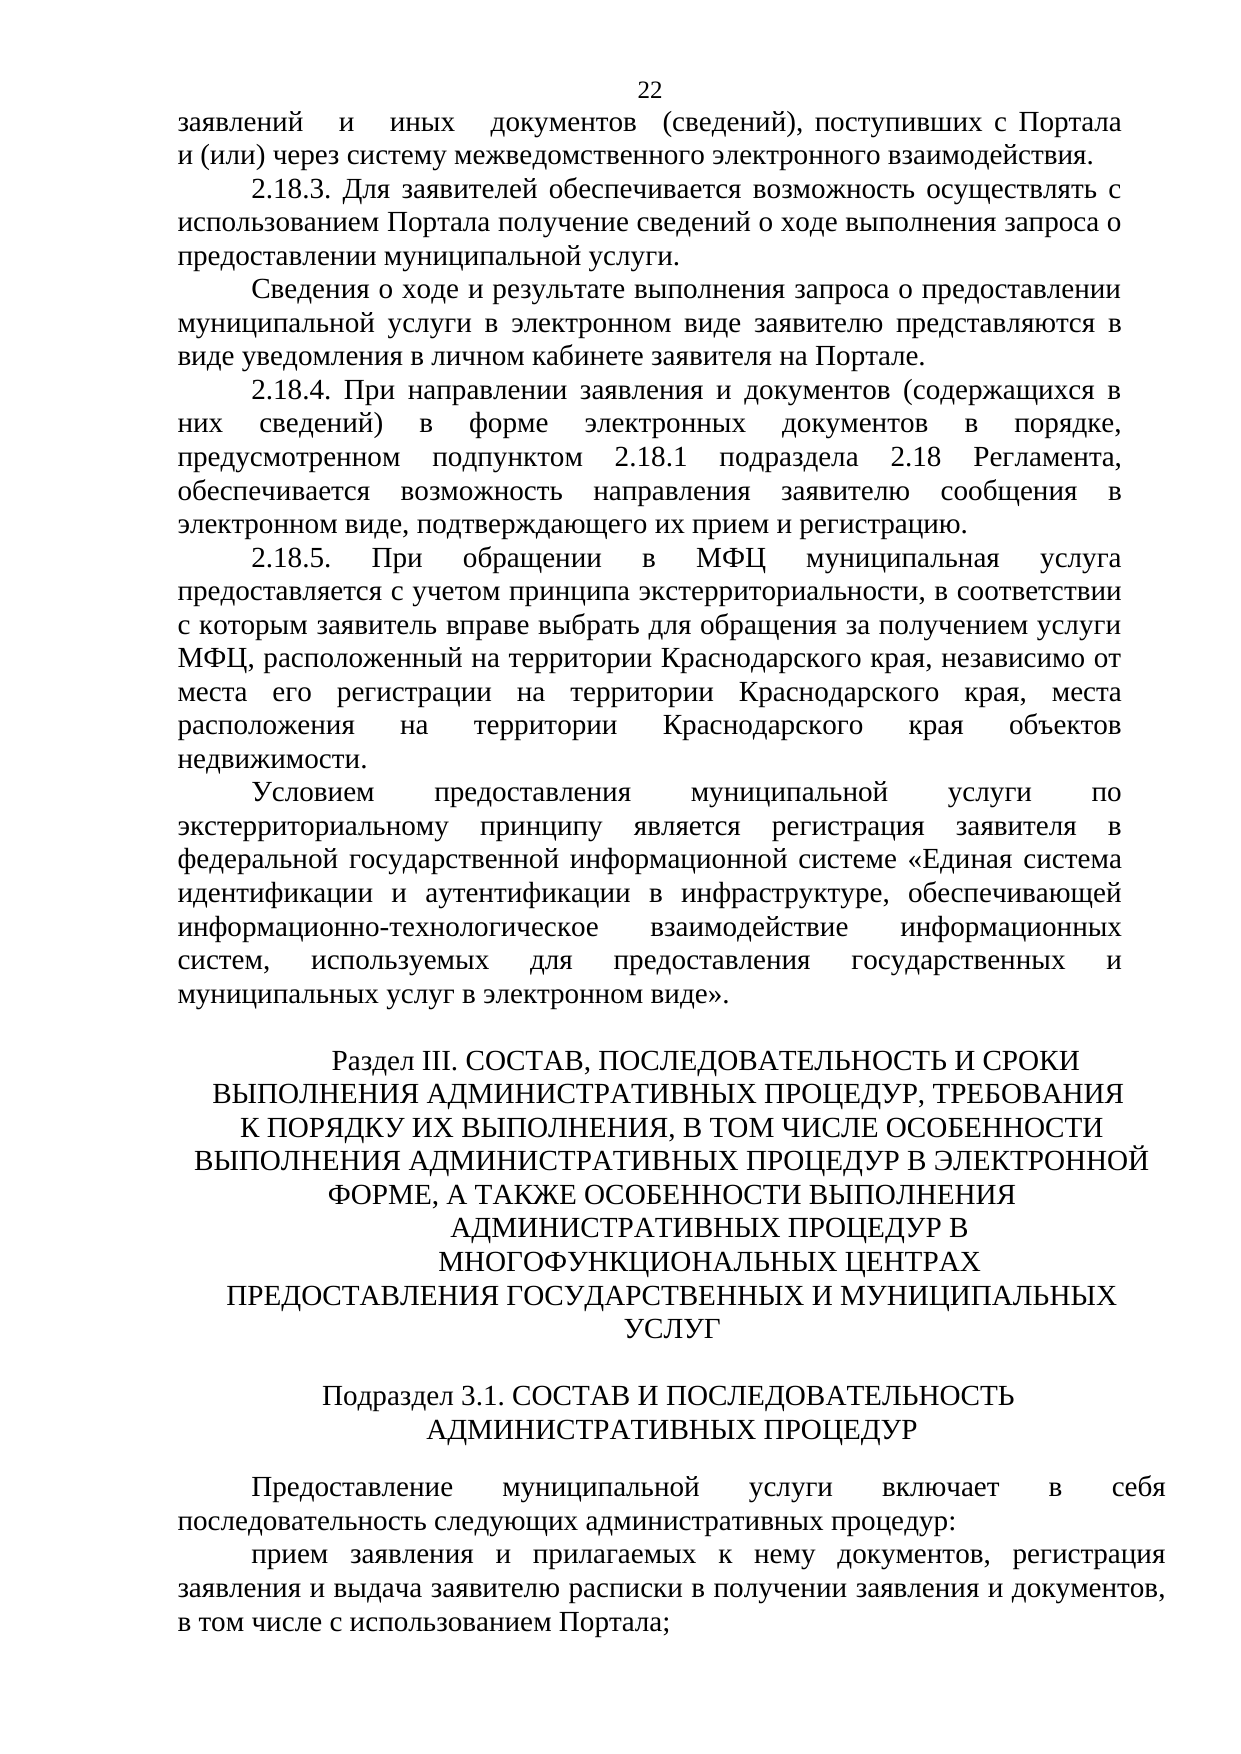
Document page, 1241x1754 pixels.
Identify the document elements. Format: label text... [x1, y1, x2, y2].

text 2.18.4. При направлении заявления и документов (содержащихся в них сведений) в форме электронных документов в порядке, предусмотренном подпунктом 2.18.1 подраздела 2.18 Регламента, обеспечивается возможность направления заявителю сообщения в электронном виде, подтверждающего их прием и регистрацию. [177, 372, 1122, 540]
text 2.18.5. При обращении в МФЦ муниципальная услуга предоставляется с учетом принципа экстерриториальности, в соответствии с которым заявитель вправе выбрать для обращения за получением услуги МФЦ, расположенный на территории Краснодарского края, независимо от места его регистрации на территории Краснодарского края, места расположения на территории Краснодарского края объектов недвижимости. [177, 540, 1122, 774]
text 2.18.3. Для заявителей обеспечивается возможность осуществлять с использованием Портала получение сведений о ходе выполнения запроса о предоставлении муниципальной услуги. [177, 171, 1122, 271]
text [177, 104, 1122, 171]
text Условием предоставления муниципальной услуги по экстерриториальному принципу является регистрация заявителя в федеральной государственной информационной системе «Единая система идентификации и аутентификации в инфраструктуре, обеспечивающей информационно-технологическое взаимодействие информационных систем, используемых для предоставления государственных и муниципальных услуг в электронном виде». [177, 774, 1122, 1009]
text АДМИНИСТРАТИВНЫХ ПРОЦЕДУР В [177, 1211, 1167, 1244]
text МНОГОФУНКЦИОНАЛЬНЫХ ЦЕНТРАХ ПРЕДОСТАВЛЕНИЯ ГОСУДАРСТВЕННЫХ И МУНИЦИПАЛЬНЫХ УСЛУГ [177, 1244, 1167, 1345]
text Предоставление муниципальной услуги включает в себя последовательность следующих административных процедур: [177, 1469, 1167, 1537]
text прием заявления и прилагаемых к нему документов, регистрация заявления и выдача заявителю расписки в получении заявления и документов, в том числе с использованием Портала; [177, 1537, 1167, 1637]
text Раздел III. СОСТАВ, ПОСЛЕДОВАТЕЛЬНОСТЬ И СРОКИ ВЫПОЛНЕНИЯ АДМИНИСТРАТИВНЫХ ПРОЦЕДУР, ТРЕБОВАНИЯ К ПОРЯДКУ ИХ ВЫПОЛНЕНИЯ, В ТОМ ЧИСЛЕ ОСОБЕННОСТИ ВЫПОЛНЕНИЯ АДМИНИСТРАТИВНЫХ ПРОЦЕДУР В ЭЛЕКТРОННОЙ ФОРМЕ, А ТАКЖЕ ОСОБЕННОСТИ ВЫПОЛНЕНИЯ [177, 1043, 1167, 1211]
text Сведения о ходе и результате выполнения запроса о предоставлении муниципальной услуги в электронном виде заявителю представляются в виде уведомления в личном кабинете заявителя на Портале. [177, 271, 1122, 372]
text Подраздел 3.1. СОСТАВ И ПОСЛЕДОВАТЕЛЬНОСТЬ АДМИНИСТРАТИВНЫХ ПРОЦЕДУР [177, 1378, 1167, 1445]
